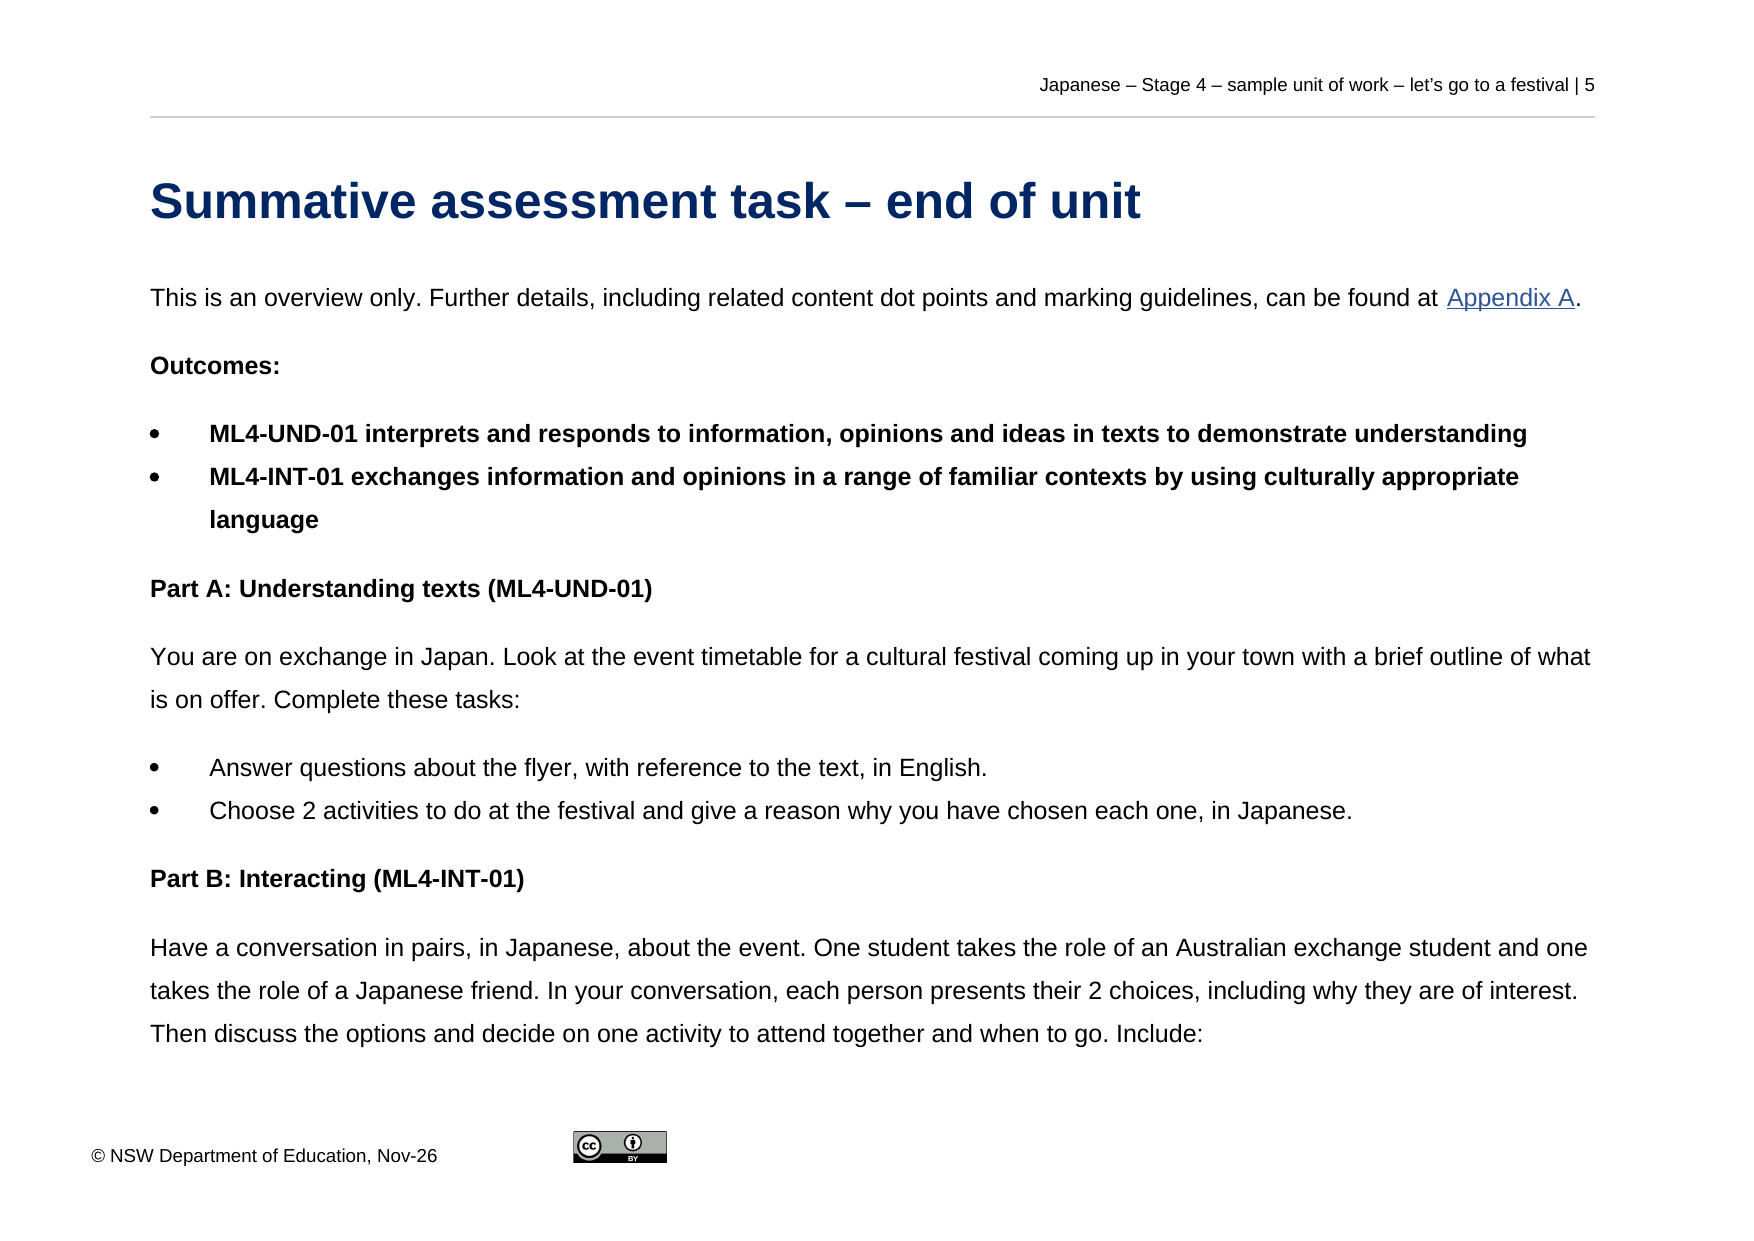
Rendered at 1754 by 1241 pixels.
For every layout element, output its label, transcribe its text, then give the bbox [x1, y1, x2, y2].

list Answer questions about the flyer, with reference to the text, in English. [150, 753, 1595, 782]
list ML4-UND-01 interprets and responds to information, opinions and ideas in texts to demonstrate understanding [150, 419, 1595, 448]
text This is an overview only. Further details, including related content dot points and marking guidelines, can be found at Appendix A. [150, 283, 1595, 312]
picture [573, 1131, 667, 1163]
text Have a conversation in pairs, in Japanese, about the event. One student takes the role of an Australian exchange student and one takes the role of a Japanese friend. In your conversation, each person presents their 2 choices, including why they are of interest. Then discuss the options and decide on one activity to attend together and when to go. Include: [150, 933, 1595, 1048]
text Part B: Interacting (ML4-INT-01) [150, 864, 1595, 893]
subtitle Summative assessment task – end of unit [150, 172, 1595, 229]
text Outcomes: [150, 351, 1595, 380]
list Choose 2 activities to do at the festival and give a reason why you have chosen each one, in Japanese. [150, 796, 1595, 825]
list ML4-INT-01 exchanges information and opinions in a range of familiar contexts by using culturally appropriate language [150, 462, 1595, 534]
text Part A: Understanding texts (ML4-UND-01) [150, 574, 1595, 602]
text You are on exchange in Japan. Look at the event timetable for a cultural festival coming up in your town with a brief outline of what is on offer. Complete these tasks: [150, 642, 1595, 714]
